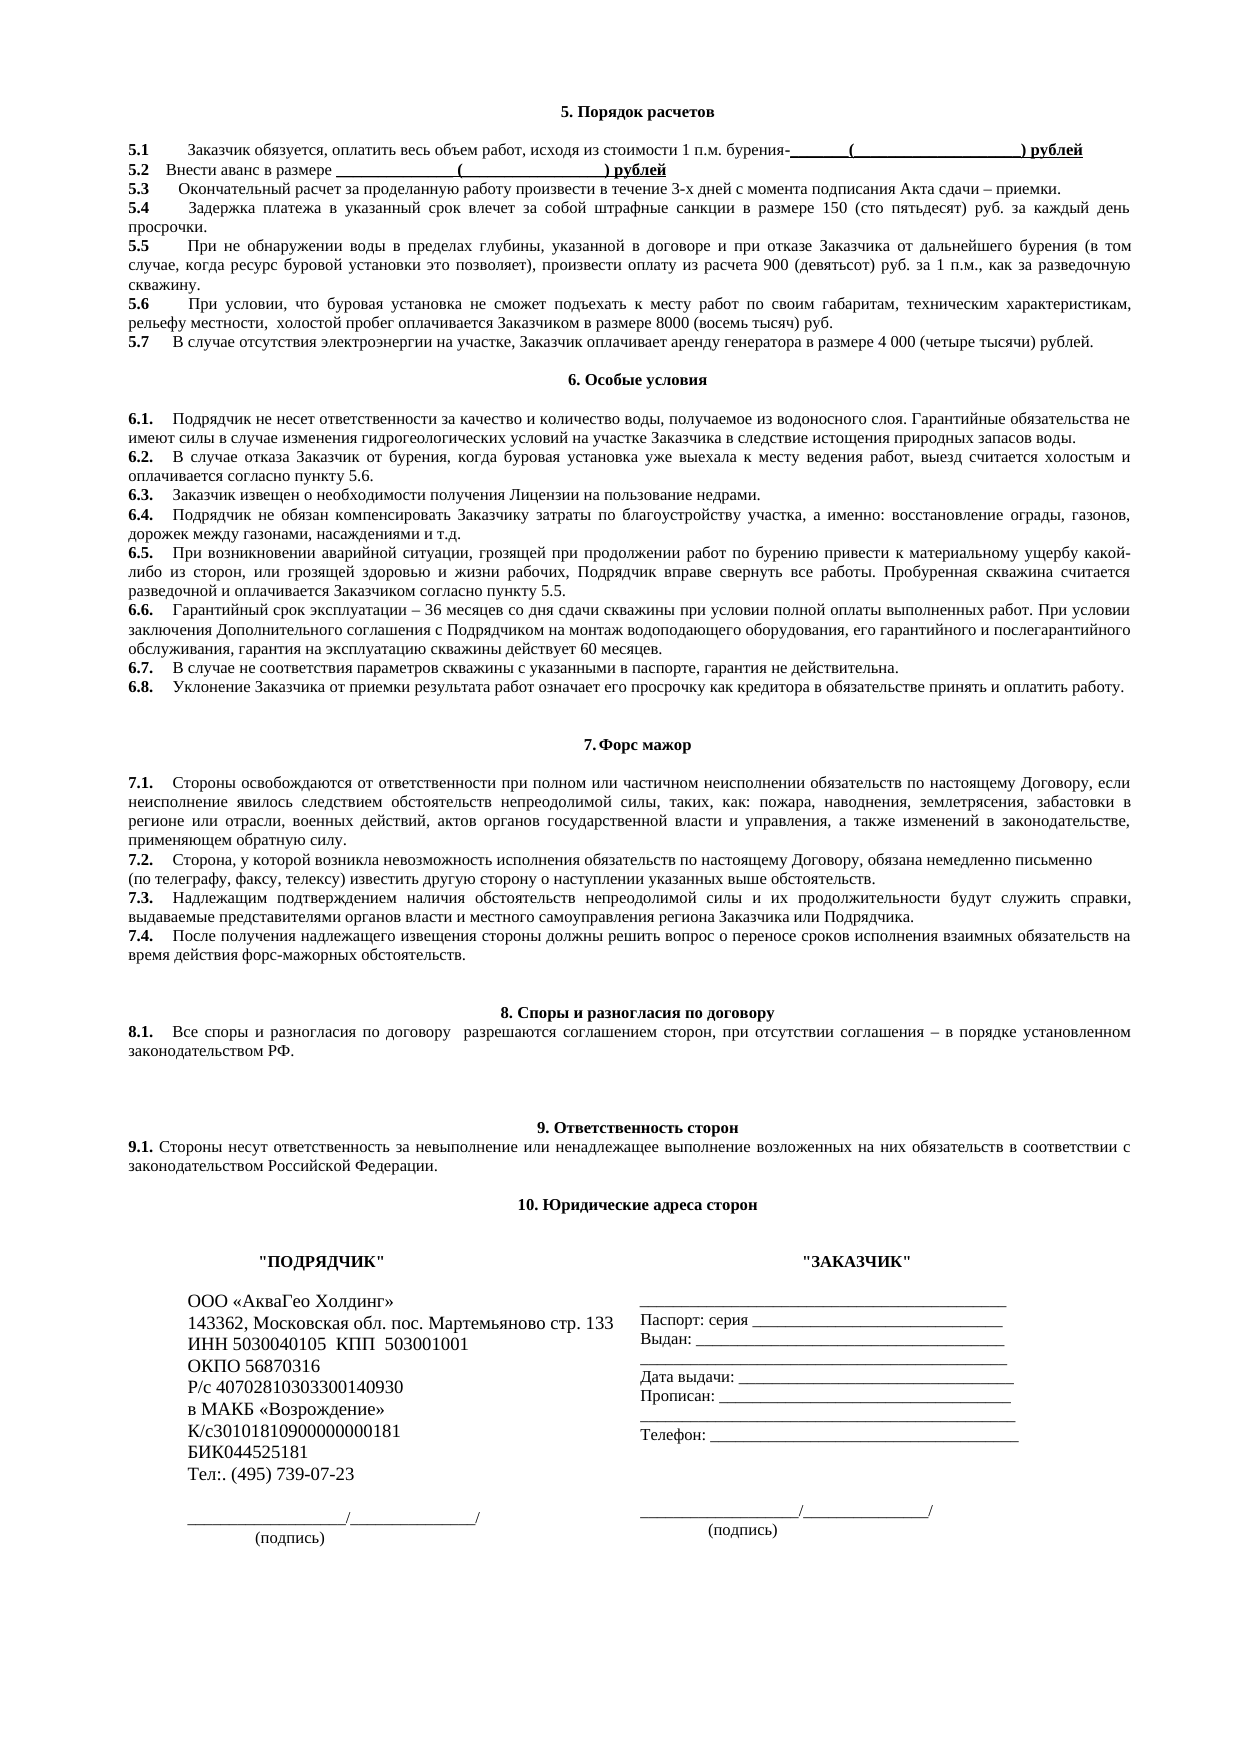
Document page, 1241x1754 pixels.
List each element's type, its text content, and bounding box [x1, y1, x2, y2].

text 6. Особые условия [187, 370, 1088, 389]
text 5. Порядок расчетов [187, 102, 1088, 121]
list Окончательный расчет за проделанную работу произвести в течение 3-х дней с момента подписания Акта сдачи – приемки. [128, 178, 1132, 198]
list В случае отсутствия электроэнергии на участке, Заказчик оплачивает аренду генератора в размере 4 000 (четыре тысячи) рублей. [128, 332, 1132, 351]
list Стороны освобождаются от ответственности при полном или частичном неисполнении обязательств по настоящему Договору, если неисполнение явилось следствием обстоятельств непреодолимой силы, таких, как: пожара, наводнения, землетрясения, забастовки в регионе или отрасли, военных действий, актов органов государственной власти и управления, а также изменений в законодательстве, применяющем обратную силу. [128, 773, 1132, 849]
list Надлежащим подтверждением наличия обстоятельств непреодолимой силы и их продолжительности будут служить справки, выдаваемые представителями органов власти и местного самоуправления региона Заказчика или Подрядчика. [128, 888, 1132, 926]
list При возникновении аварийной ситуации, грозящей при продолжении работ по бурению привести к материальному ущербу какой-либо из сторон, или грозящей здоровью и жизни рабочих, Подрядчик вправе свернуть все работы. Пробуренная скважина считается разведочной и оплачивается Заказчиком согласно пункту 5.5. [128, 543, 1132, 600]
list После получения надлежащего извещения стороны должны решить вопрос о переносе сроков исполнения взаимных обязательств на время действия форс-мажорных обстоятельств. [128, 926, 1132, 964]
list Заказчик извещен о необходимости получения Лицензии на пользование недрами. [128, 485, 1132, 504]
list Подрядчик не обязан компенсировать Заказчику затраты по благоустройству участка, а именно: восстановление ограды, газонов, дорожек между газонами, насаждениями и т.д. [128, 504, 1132, 543]
list Форс мажор [187, 734, 1088, 753]
text 9.1. Стороны несут ответственность за невыполнение или ненадлежащее выполнение возложенных на них обязательств в соответствии с законодательством Российской Федерации. [128, 1137, 1132, 1175]
table_header "ЗАКАЗЧИК" ____________________________________________ Паспорт: серия ______________________________ Выдан: _____________________________________ ____________________________________________ Дата выдачи: _________________________________ Прописан: ___________________________________ _____________________________________________ Телефон: _____________________________________ ___________________/_______________/ (подпись) [629, 1252, 1104, 1547]
list Заказчик обязуется, оплатить весь объем работ, исходя из стоимости 1 п.м. бурения-_______(____________________) рублей [128, 140, 1132, 159]
list При не обнаружении воды в пределах глубины, указанной в договоре и при отказе Заказчика от дальнейшего бурения (в том случае, когда ресурс буровой установки это позволяет), произвести оплату из расчета 900 (девятьсот) руб. за 1 п.м., как за разведочную скважину. [128, 236, 1132, 293]
text 8.1. Все споры и разногласия по договору разрешаются соглашением сторон, при отсутствии соглашения – в порядке установленном законодательством РФ. [128, 1022, 1132, 1060]
text 9. Ответственность сторон [187, 1118, 1088, 1137]
list Уклонение Заказчика от приемки результата работ означает его просрочку как кредитора в обязательстве принять и оплатить работу. [128, 677, 1132, 696]
text (по телеграфу, факсу, телексу) известить другую сторону о наступлении указанных выше обстоятельств. [128, 868, 1132, 888]
list В случае не соответствия параметров скважины с указанными в паспорте, гарантия не действительна. [128, 658, 1132, 677]
list Сторона, у которой возникла невозможность исполнения обязательств по настоящему Договору, обязана немедленно письменно [128, 849, 1132, 868]
list Задержка платежа в указанный срок влечет за собой штрафные санкции в размере 150 (сто пятьдесят) руб. за каждый день просрочки. [128, 198, 1132, 236]
list В случае отказа Заказчик от бурения, когда буровая установка уже выехала к месту ведения работ, выезд считается холостым и оплачивается согласно пункту 5.6. [128, 447, 1132, 485]
list Подрядчик не несет ответственности за качество и количество воды, получаемое из водоносного слоя. Гарантийные обязательства не имеют силы в случае изменения гидрогеологических условий на участке Заказчика в следствие истощения природных запасов воды. [128, 408, 1132, 447]
list Внести аванс в размере ______________ (_________________) рублей [128, 159, 1132, 178]
text 8. Споры и разногласия по договору [187, 1003, 1088, 1022]
list Гарантийный срок эксплуатации – 36 месяцев со дня сдачи скважины при условии полной оплаты выполненных работ. При условии заключения Дополнительного соглашения с Подрядчиком на монтаж водоподающего оборудования, его гарантийного и послегарантийного обслуживания, гарантия на эксплуатацию скважины действует 60 месяцев. [128, 600, 1132, 658]
list При условии, что буровая установка не сможет подъехать к месту работ по своим габаритам, техническим характеристикам, рельефу местности, холостой пробег оплачивается Заказчиком в размере 8000 (восемь тысяч) руб. [128, 293, 1132, 332]
text 10. Юридические адреса сторон [187, 1194, 1088, 1213]
table_header "Подрядчик" ООО «АкваГео Холдинг» 143362, Московская обл. пос. Мартемьяново стр. 133 ИНН 5030040105 КПП 503001001 ОКПО 56870316 Р/с 40702810303300140930 в МАКБ «Возрождение» К/с30101810900000000181 БИК044525181 Тел:. (495) 739-07-23 ___________________/_______________/ (подпись) [176, 1252, 629, 1547]
